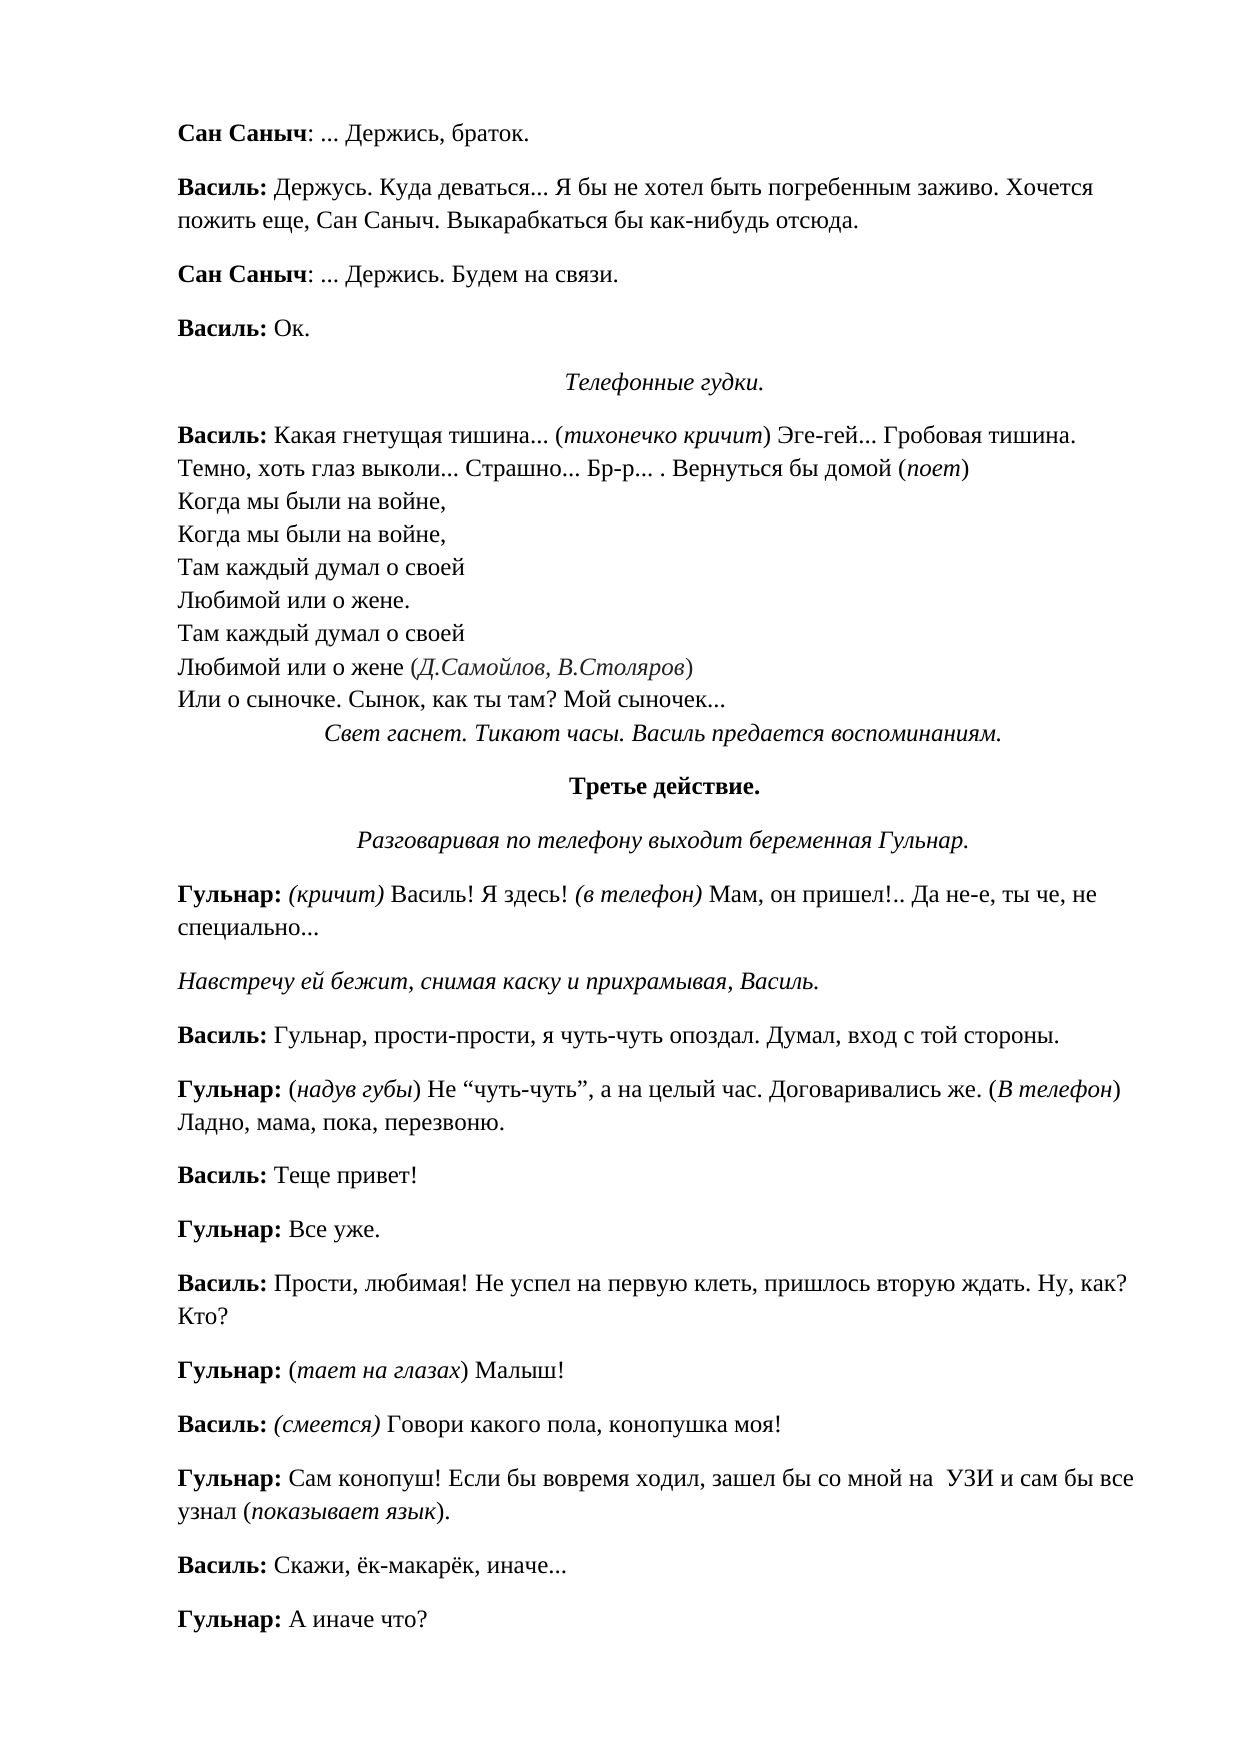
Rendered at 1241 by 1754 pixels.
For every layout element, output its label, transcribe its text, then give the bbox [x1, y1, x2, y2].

text Василь: Теще привет! [177, 1161, 1152, 1189]
text Гульнар: Все уже. [177, 1214, 1152, 1243]
text Разговаривая по телефону выходит беременная Гульнар. [177, 825, 1152, 854]
text Навстречу ей бежит, снимая каску и прихрамывая, Василь. [177, 966, 1152, 995]
text Василь: Скажи, ёк-макарёк, иначе... [177, 1550, 1152, 1578]
text Телефонные гудки. [177, 367, 1152, 395]
text Гульнар: (кричит) Василь! Я здесь! (в телефон) Мам, он пришел!.. Да не-е, ты че, не специально... [177, 879, 1152, 941]
text Василь: Держусь. Куда деваться... Я бы не хотел быть погребенным заживо. Хочется пожить еще, Сан Саныч. Выкарабкаться бы как-нибудь отсюда. [177, 172, 1152, 234]
text Когда мы были на войне, Когда мы были на войне, Там каждый думал о своей Любимой или о жене. Там каждый думал о своей Любимой или о жене (Д.Самойлов, В.Столяров) [177, 486, 1152, 680]
text Гульнар: (надув губы) Не “чуть-чуть”, а на целый час. Договаривались же. (В телефон) Ладно, мама, пока, перезвоню. [177, 1074, 1152, 1136]
text Свет гаснет. Тикают часы. Василь предается воспоминаниям. [177, 718, 1152, 746]
text Или о сыночке. Сынок, как ты там? Мой сыночек... [177, 684, 1152, 713]
text Сан Саныч: ... Держись, браток. [177, 118, 1152, 147]
text Гульнар: (тает на глазах) Малыш! [177, 1355, 1152, 1384]
text Василь: (смеется) Говори какого пола, конопушка моя! [177, 1409, 1152, 1438]
text Гульнар: А иначе что? [177, 1604, 1152, 1632]
text Гульнар: Сам конопуш! Если бы вовремя ходил, зашел бы со мной на УЗИ и сам бы все узнал (показывает язык). [177, 1463, 1152, 1525]
text Василь: Гульнар, прости-прости, я чуть-чуть опоздал. Думал, вход с той стороны. [177, 1020, 1152, 1049]
text Василь: Прости, любимая! Не успел на первую клеть, пришлось вторую ждать. Ну, как? Кто? [177, 1268, 1152, 1330]
text Третье действие. [177, 771, 1152, 800]
text Василь: Какая гнетущая тишина... (тихонечко кричит) Эге-гей... Гробовая тишина. Темно, хоть глаз выколи... Страшно... Бр-р... . Вернуться бы домой (поет) [177, 420, 1152, 482]
text Василь: Ок. [177, 313, 1152, 341]
text Сан Саныч: ... Держись. Будем на связи. [177, 259, 1152, 288]
